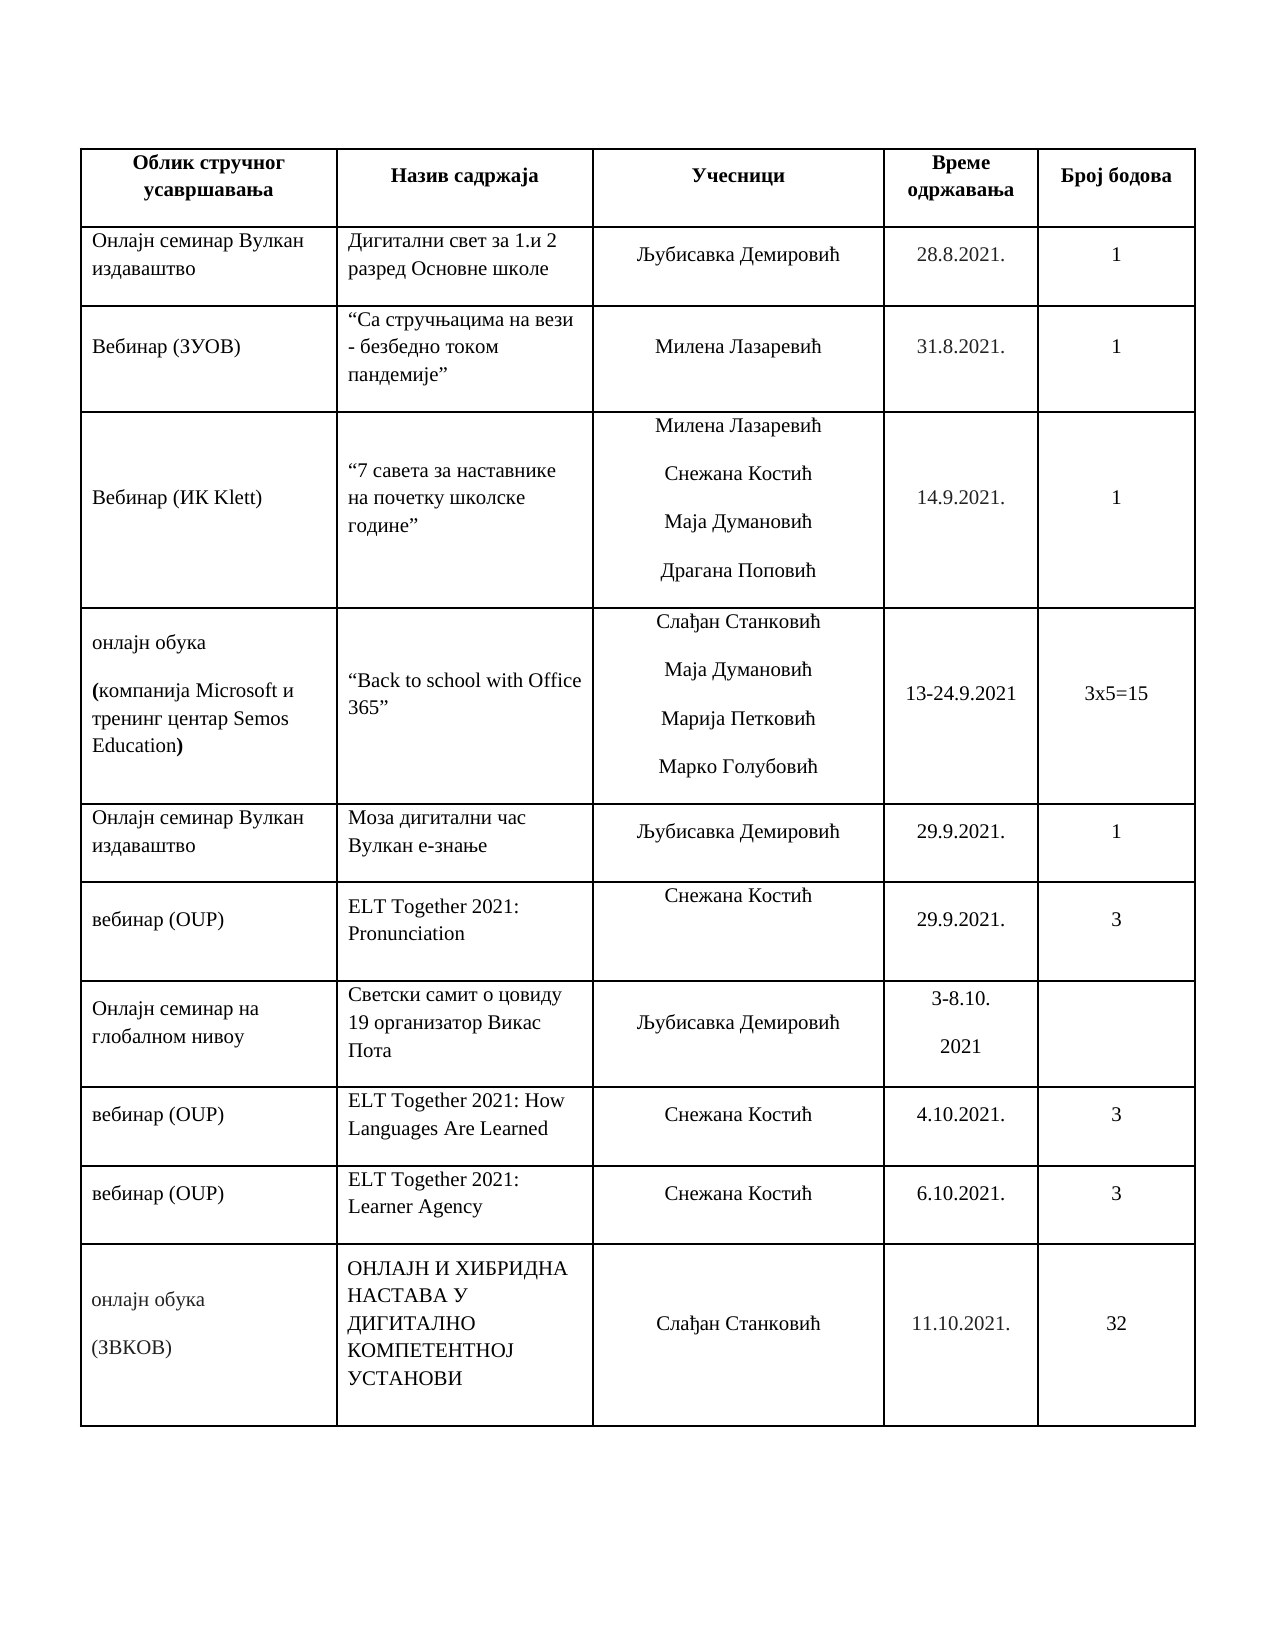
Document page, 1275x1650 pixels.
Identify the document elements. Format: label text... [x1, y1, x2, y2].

table_cell 6.10.2021. [885, 1167, 1037, 1243]
table_cell Онлајн семинар Вулкан издаваштво [82, 228, 336, 304]
table_cell Милена Лазаревић [594, 307, 883, 411]
table_cell 13-24.9.2021 [885, 609, 1037, 803]
table_cell ELT Together 2021: Learner Agency [338, 1167, 592, 1243]
table_cell 29.9.2021. [885, 805, 1037, 881]
table_cell 32 [1039, 1245, 1194, 1425]
table_cell Слађан Станковић [594, 1245, 883, 1425]
table_cell 1 [1039, 228, 1194, 304]
table_cell Вебинар (ЗУОВ) [82, 307, 336, 411]
table_header Број бодова [1039, 150, 1194, 226]
table_cell 4.10.2021. [885, 1088, 1037, 1165]
table_cell 29.9.2021. [885, 883, 1037, 980]
table_cell Онлајн семинар Вулкан издаваштво [82, 805, 336, 881]
table_cell 1 [1039, 307, 1194, 411]
table_cell Снежана Костић [594, 1167, 883, 1243]
table_cell ELT Together 2021: Pronunciation [338, 883, 592, 980]
table_header Облик стручног усавршавања [82, 150, 336, 226]
table_cell 28.8.2021. [885, 228, 1037, 304]
table_cell ОНЛАЈН И ХИБРИДНА НАСТАВА У ДИГИТАЛНО КОМПЕТЕНТНОЈ УСТАНОВИ [338, 1245, 592, 1425]
table_header Назив садржаја [338, 150, 592, 226]
table_cell Снежана Костић [594, 1088, 883, 1165]
table_cell 3 [1039, 883, 1194, 980]
table_cell Љубисавка Демировић [594, 228, 883, 304]
table_cell Љубисавка Демировић [594, 805, 883, 881]
table_cell Вебинар (ИК Klett) [82, 413, 336, 607]
table_cell ELT Together 2021: How Languages Are Learned [338, 1088, 592, 1165]
table_cell 1 [1039, 805, 1194, 881]
table_cell 1 [1039, 413, 1194, 607]
table_cell 14.9.2021. [885, 413, 1037, 607]
table_cell Онлајн семинар на глобалном нивоу [82, 982, 336, 1086]
table_cell 31.8.2021. [885, 307, 1037, 411]
table_cell Светски самит о цовиду 19 организатор Викас Пота [338, 982, 592, 1086]
table_cell “Са стручњацима на вези - безбедно током пандемије” [338, 307, 592, 411]
table_header Учесници [594, 150, 883, 226]
table_cell Дигитални свет за 1.и 2 разред Основне школе [338, 228, 592, 304]
table_cell “Back to school with Office 365” [338, 609, 592, 803]
table_header Време одржавања [885, 150, 1037, 226]
table_cell “7 савета за наставнике на почетку школске године” [338, 413, 592, 607]
table_cell онлајн обука (компанија Microsoft и тренинг центар Semos Education) [82, 609, 336, 803]
table_cell вебинар (OUP) [82, 1088, 336, 1165]
table_cell 3 [1039, 1088, 1194, 1165]
table_cell Моза дигитални час Вулкан е-знање [338, 805, 592, 881]
table_cell Милена Лазаревић Снежана Костић Маја Думановић Драгана Поповић [594, 413, 883, 607]
table_cell 3 [1039, 1167, 1194, 1243]
table_cell 11.10.2021. [885, 1245, 1037, 1425]
table_cell 3-8.10. 2021 [885, 982, 1037, 1086]
table_cell 3x5=15 [1039, 609, 1194, 803]
table_cell вебинар (OUP) [82, 1167, 336, 1243]
table_cell Снежана Костић [594, 883, 883, 980]
table_cell Слађан Станковић Маја Думановић Марија Петковић Марко Голубовић [594, 609, 883, 803]
table_cell онлајн обука (ЗВКОВ) [82, 1245, 336, 1425]
table_cell вебинар (OUP) [82, 883, 336, 980]
table_cell [1039, 982, 1194, 1086]
table_cell Љубисавка Демировић [594, 982, 883, 1086]
